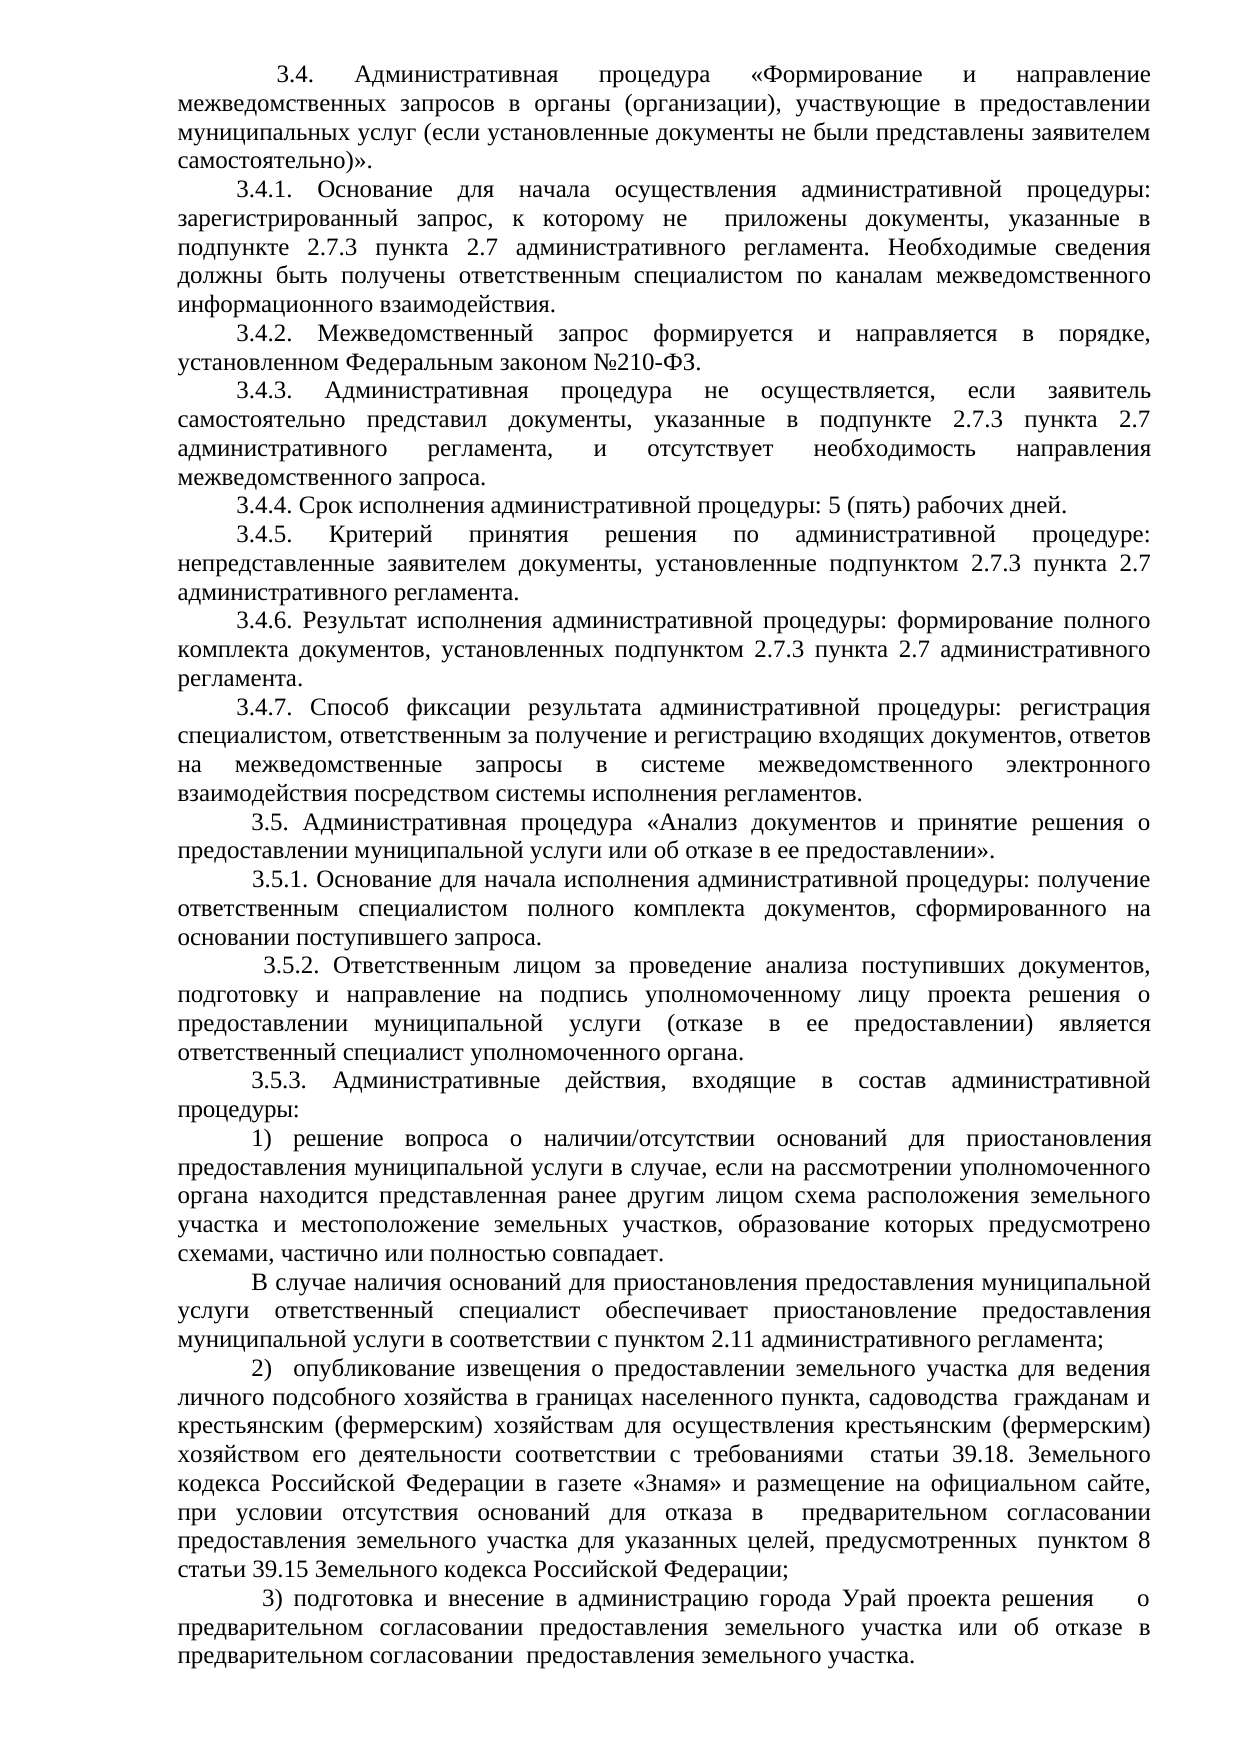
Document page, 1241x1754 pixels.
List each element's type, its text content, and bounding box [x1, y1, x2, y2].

text 3.4.7. Способ фиксации результата административной процедуры: регистрация специалистом, ответственным за получение и регистрацию входящих документов, ответов на межведомственные запросы в системе межведомственного электронного взаимодействия посредством системы исполнения регламентов. [177, 692, 1152, 807]
text 3.4.1. Основание для начала осуществления административной процедуры: зарегистрированный запрос, к которому не приложены документы, указанные в подпункте 2.7.3 пункта 2.7 административного регламента. Необходимые сведения должны быть получены ответственным специалистом по каналам межведомственного информационного взаимодействия. [177, 174, 1152, 318]
text 3.4.3. Административная процедура не осуществляется, если заявитель самостоятельно представил документы, указанные в подпункте 2.7.3 пункта 2.7 административного регламента, и отсутствует необходимость направления межведомственного запроса. [177, 375, 1152, 490]
text В случае наличия оснований для приостановления предоставления муниципальной услуги ответственный специалист обеспечивает приостановление предоставления муниципальной услуги в соответствии с пунктом 2.11 административного регламента; [177, 1267, 1152, 1353]
text 3.4.6. Результат исполнения административной процедуры: формирование полного комплекта документов, установленных подпунктом 2.7.3 пункта 2.7 административного регламента. [177, 605, 1152, 692]
text 3.5. Административная процедура «Анализ документов и принятие решения о предоставлении муниципальной услуги или об отказе в ее предоставлении». [177, 807, 1152, 864]
text 3.5.1. Основание для начала исполнения административной процедуры: получение ответственным специалистом полного комплекта документов, сформированного на основании поступившего запроса. [177, 864, 1152, 950]
text 3) подготовка и внесение в администрацию города Урай проекта решения о предварительном согласовании предоставления земельного участка или об отказе в предварительном согласовании предоставления земельного участка. [177, 1583, 1152, 1669]
text 3.5.3. Административные действия, входящие в состав административной процедуры: [177, 1065, 1152, 1123]
text 3.4. Административная процедура «Формирование и направление межведомственных запросов в органы (организации), участвующие в предоставлении муниципальных услуг (если установленные документы не были представлены заявителем самостоятельно)». [177, 59, 1152, 174]
text 3.5.2. Ответственным лицом за проведение анализа поступивших документов, подготовку и направление на подпись уполномоченному лицу проекта решения о предоставлении муниципальной услуги (отказе в ее предоставлении) является ответственный специалист уполномоченного органа. [177, 950, 1152, 1065]
text 3.4.4. Срок исполнения административной процедуры: 5 (пять) рабочих дней. [177, 490, 1152, 519]
text 1) решение вопроса о наличии/отсутствии оснований для приостановления предоставления муниципальной услуги в случае, если на рассмотрении уполномоченного органа находится представленная ранее другим лицом схема расположения земельного участка и местоположение земельных участков, образование которых предусмотрено схемами, частично или полностью совпадает. [177, 1123, 1152, 1267]
text 2) опубликование извещения о предоставлении земельного участка для ведения личного подсобного хозяйства в границах населенного пункта, садоводства гражданам и крестьянским (фермерским) хозяйствам для осуществления крестьянским (фермерским) хозяйством его деятельности соответствии с требованиями статьи 39.18. Земельного кодекса Российской Федерации в газете «Знамя» и размещение на официальном сайте, при условии отсутствия оснований для отказа в предварительном согласовании предоставления земельного участка для указанных целей, предусмотренных пунктом 8 статьи 39.15 Земельного кодекса Российской Федерации; [177, 1353, 1152, 1583]
text 3.4.2. Межведомственный запрос формируется и направляется в порядке, установленном Федеральным законом №210-ФЗ. [177, 318, 1152, 375]
text 3.4.5. Критерий принятия решения по административной процедуре: непредставленные заявителем документы, установленные подпунктом 2.7.3 пункта 2.7 административного регламента. [177, 519, 1152, 605]
